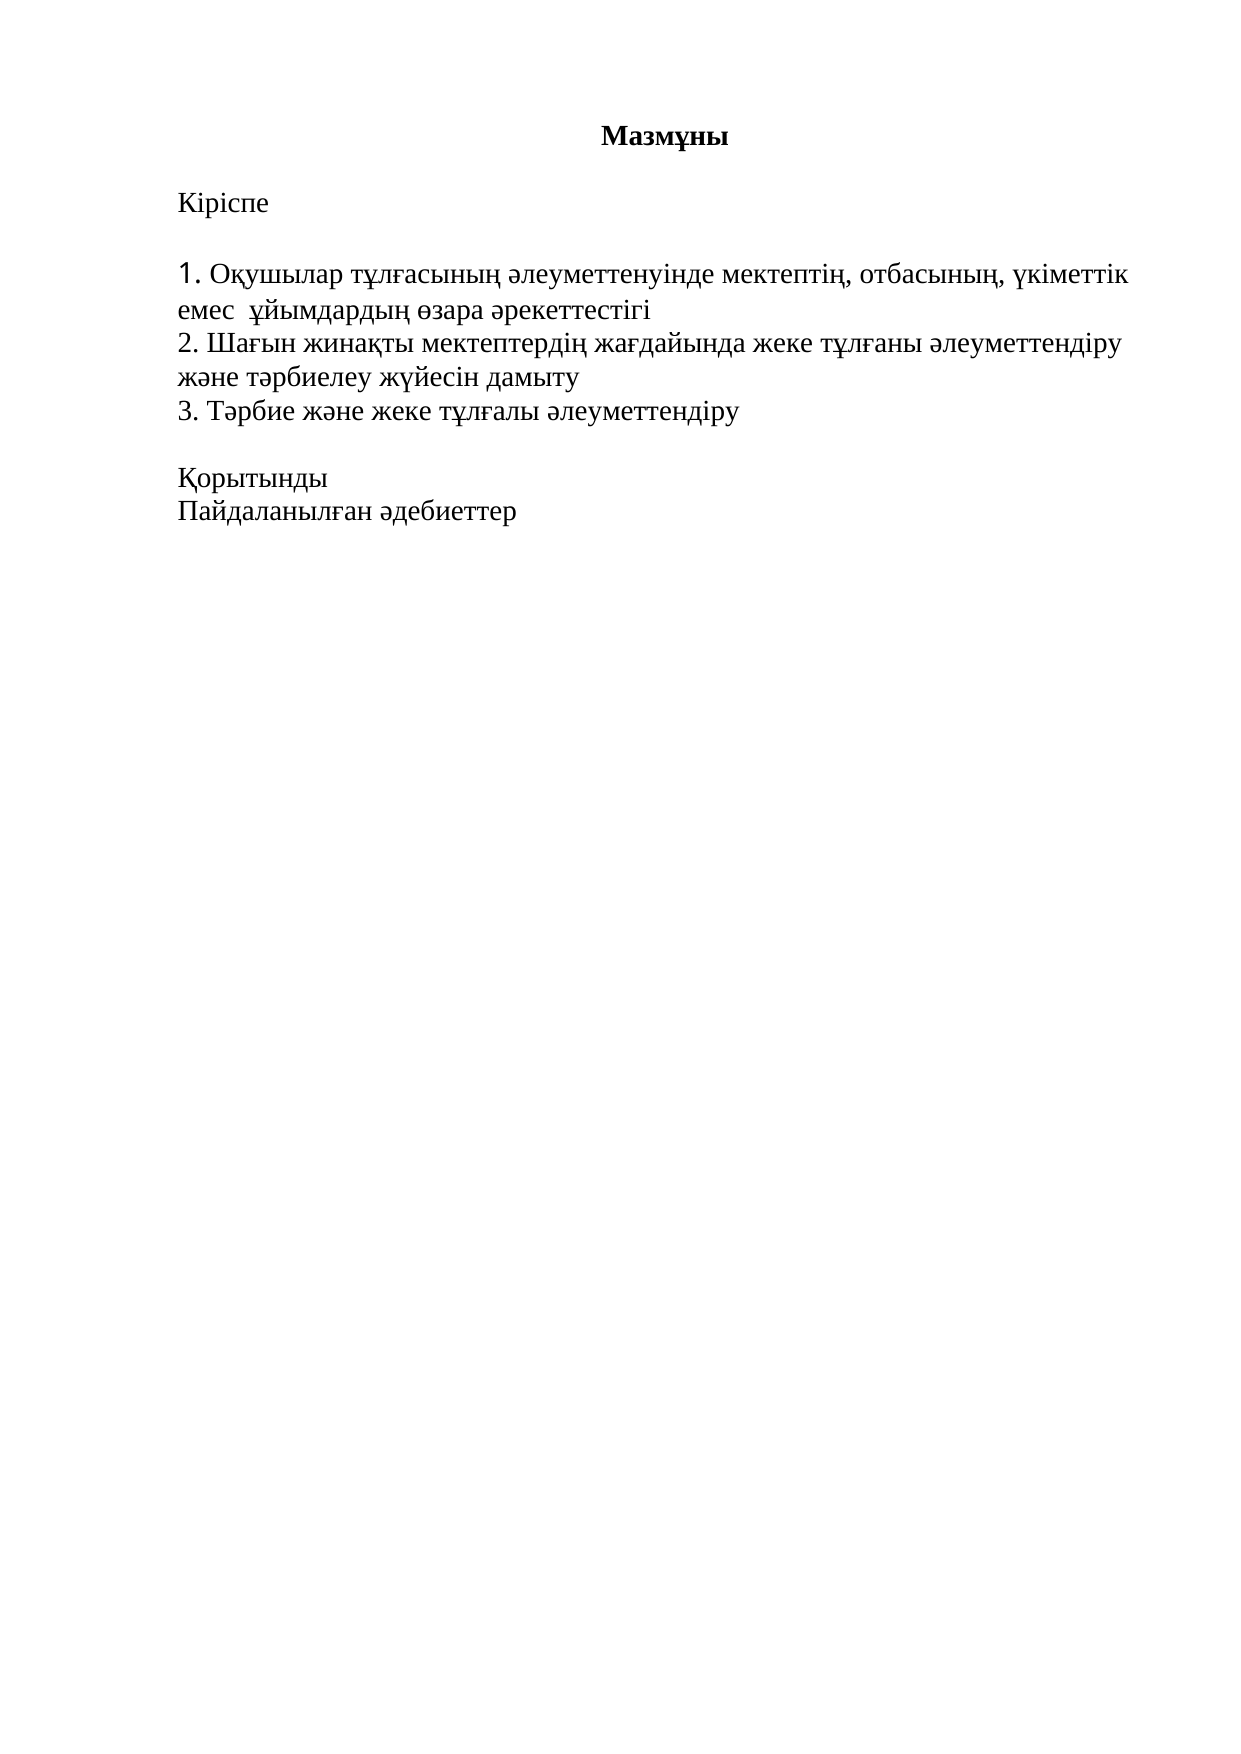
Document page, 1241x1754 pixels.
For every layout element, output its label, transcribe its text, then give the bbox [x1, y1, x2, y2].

text 3. Тәрбие және жеке тұлғалы әлеуметтендіру [177, 393, 1152, 426]
text Қорытынды [177, 460, 1152, 493]
text Кіріспе [177, 185, 1152, 219]
text Мазмұны [177, 118, 1152, 152]
text 1. Оқушылар тұлғасының әлеуметтенуінде мектептің, отбасының, үкіметтік емес ұйымдардың өзара әрекеттестігі [177, 252, 1152, 326]
text Пайдаланылған әдебиеттер [177, 493, 1152, 527]
text 2. Шағын жинақты мектептердің жағдайында жеке тұлғаны әлеуметтендіру және тәрбиелеу жүйесін дамыту [177, 326, 1152, 393]
